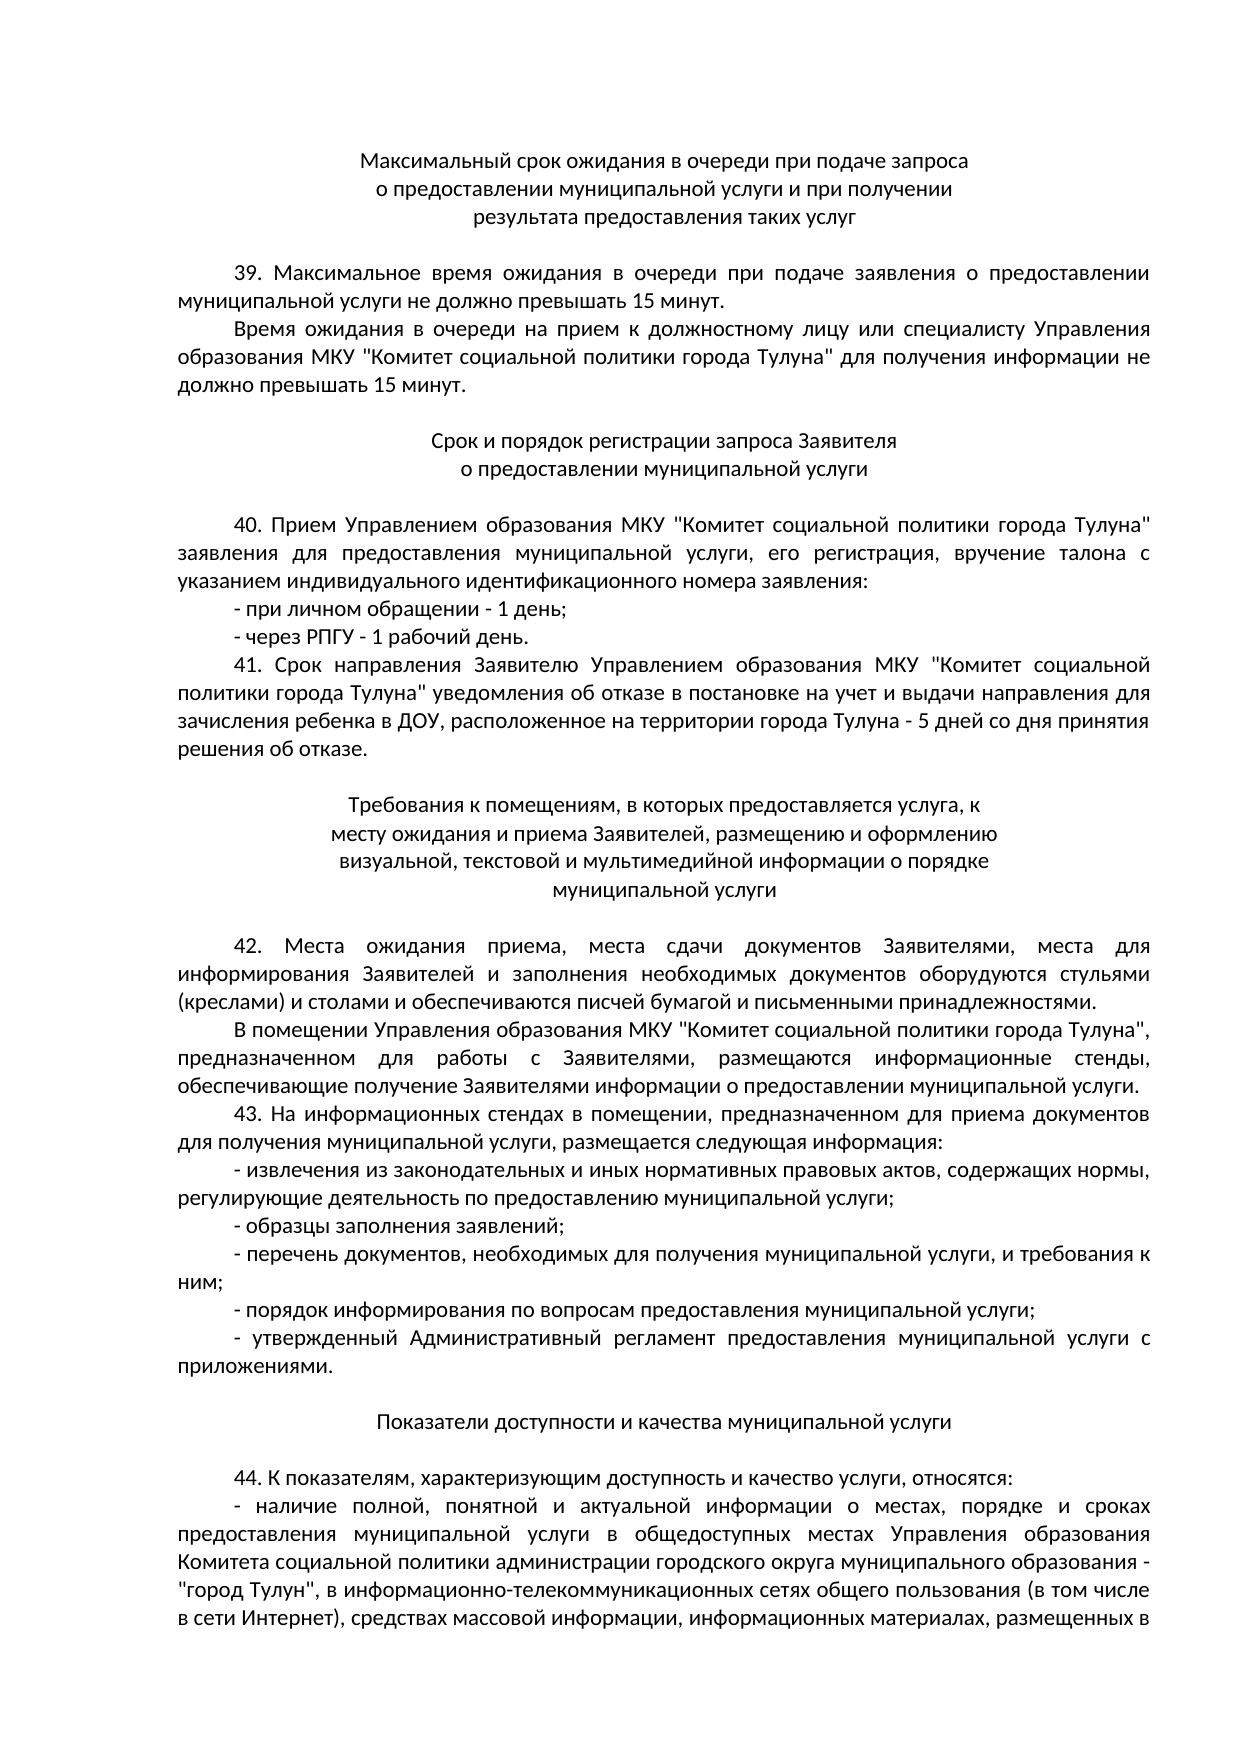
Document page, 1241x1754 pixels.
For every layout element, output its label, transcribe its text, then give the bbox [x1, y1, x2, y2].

text Требования к помещениям, в которых предоставляется услуга, к [177, 791, 1152, 819]
text результата предоставления таких услуг [177, 202, 1152, 230]
text месту ожидания и приема Заявителей, размещению и оформлению [177, 819, 1152, 847]
text Время ожидания в очереди на прием к должностному лицу или специалисту Управления образования МКУ "Комитет социальной политики города Тулуна" для получения информации не должно превышать 15 минут. [177, 314, 1152, 398]
text 39. Максимальное время ожидания в очереди при подаче заявления о предоставлении муниципальной услуги не должно превышать 15 минут. [177, 258, 1152, 314]
text 41. Срок направления Заявителю Управлением образования МКУ "Комитет социальной политики города Тулуна" уведомления об отказе в постановке на учет и выдачи направления для зачисления ребенка в ДОУ, расположенное на территории города Тулуна - 5 дней со дня принятия решения об отказе. [177, 651, 1152, 763]
text муниципальной услуги [177, 875, 1152, 903]
text - утвержденный Административный регламент предоставления муниципальной услуги с приложениями. [177, 1323, 1152, 1379]
text Срок и порядок регистрации запроса Заявителя [177, 426, 1152, 454]
text Показатели доступности и качества муниципальной услуги [177, 1407, 1152, 1435]
text визуальной, текстовой и мультимедийной информации о порядке [177, 847, 1152, 875]
text - при личном обращении - 1 день; [177, 594, 1152, 622]
text 42. Места ожидания приема, места сдачи документов Заявителями, места для информирования Заявителей и заполнения необходимых документов оборудуются стульями (креслами) и столами и обеспечиваются писчей бумагой и письменными принадлежностями. [177, 931, 1152, 1015]
text 44. К показателям, характеризующим доступность и качество услуги, относятся: [177, 1463, 1152, 1491]
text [177, 1491, 1152, 1631]
text - порядок информирования по вопросам предоставления муниципальной услуги; [177, 1295, 1152, 1323]
text о предоставлении муниципальной услуги [177, 454, 1152, 482]
text 43. На информационных стендах в помещении, предназначенном для приема документов для получения муниципальной услуги, размещается следующая информация: [177, 1099, 1152, 1155]
text - извлечения из законодательных и иных нормативных правовых актов, содержащих нормы, регулирующие деятельность по предоставлению муниципальной услуги; [177, 1155, 1152, 1211]
text о предоставлении муниципальной услуги и при получении [177, 174, 1152, 202]
text - образцы заполнения заявлений; [177, 1211, 1152, 1239]
text 40. Прием Управлением образования МКУ "Комитет социальной политики города Тулуна" заявления для предоставления муниципальной услуги, его регистрация, вручение талона с указанием индивидуального идентификационного номера заявления: [177, 510, 1152, 594]
text В помещении Управления образования МКУ "Комитет социальной политики города Тулуна", предназначенном для работы с Заявителями, размещаются информационные стенды, обеспечивающие получение Заявителями информации о предоставлении муниципальной услуги. [177, 1015, 1152, 1099]
text Максимальный срок ожидания в очереди при подаче запроса [177, 146, 1152, 174]
text - перечень документов, необходимых для получения муниципальной услуги, и требования к ним; [177, 1239, 1152, 1295]
text - через РПГУ - 1 рабочий день. [177, 622, 1152, 651]
